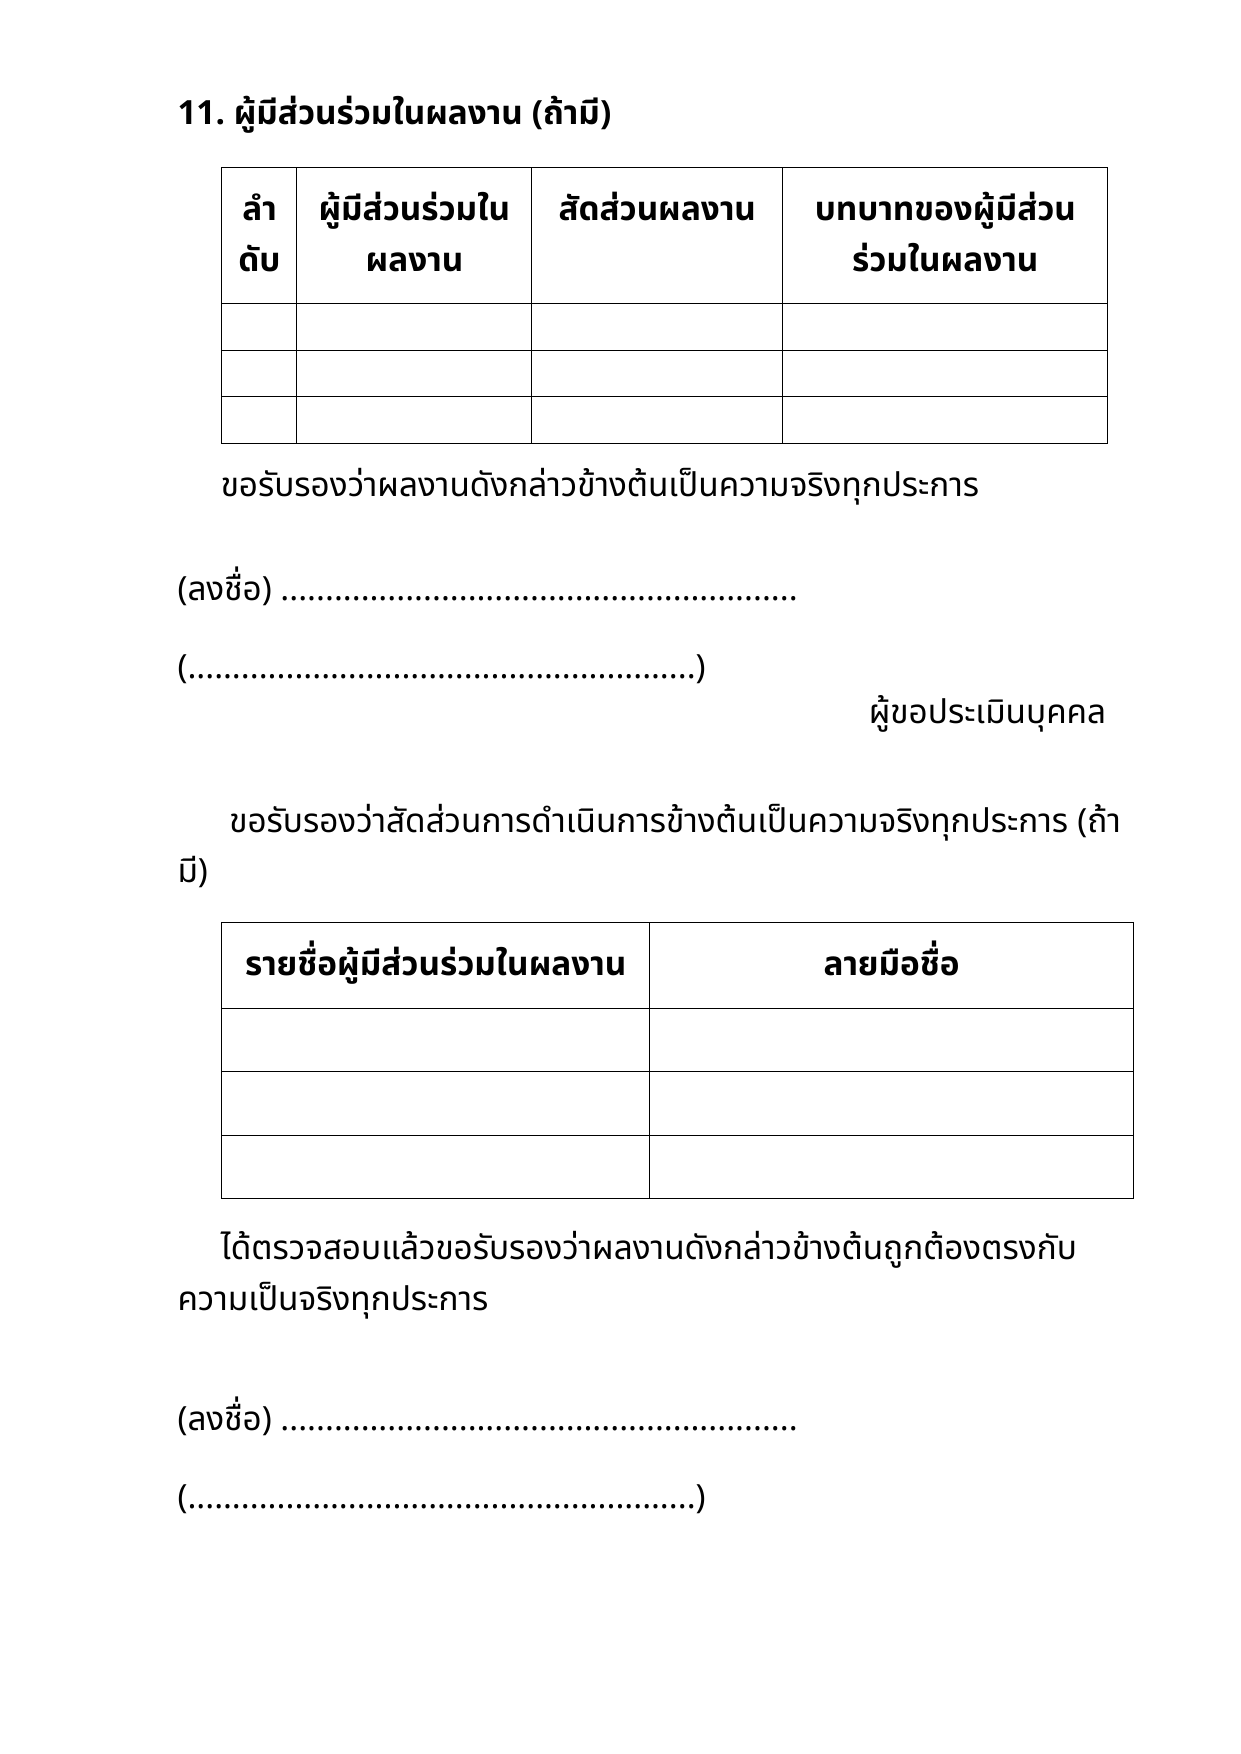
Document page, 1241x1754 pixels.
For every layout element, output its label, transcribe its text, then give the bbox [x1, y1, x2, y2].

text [177, 1445, 1122, 1519]
table_cell [532, 304, 782, 350]
table_cell [222, 1072, 649, 1134]
table_header รายชื่อผู้มีส่วนร่วมในผลงาน [222, 923, 649, 1007]
table_cell [783, 397, 1107, 443]
table_cell [222, 304, 296, 350]
table_cell [650, 1072, 1133, 1134]
table_cell [297, 351, 531, 396]
text 11. ผู้มีส่วนร่วมในผลงาน (ถ้ามี) [177, 89, 1122, 139]
table_header สัดส่วนผลงาน [532, 168, 782, 303]
table_cell [532, 351, 782, 396]
table_header ลายมือชื่อ [650, 923, 1133, 1007]
table_cell [222, 351, 296, 396]
table_cell [650, 1136, 1133, 1198]
text (.........................................................) [177, 615, 1122, 688]
table_header บทบาทของผู้มีส่วนร่วมในผลงาน [783, 168, 1107, 303]
table_cell [783, 304, 1107, 350]
text ขอรับรองว่าผลงานดังกล่าวข้างต้นเป็นความจริงทุกประการ [177, 461, 1122, 511]
table_cell [222, 1136, 649, 1198]
table_header ผู้มีส่วนร่วมในผลงาน [297, 168, 531, 303]
text ผู้ขอประเมินบุคคล [327, 688, 1122, 739]
table_cell [297, 397, 531, 443]
table_header ลำดับ [222, 168, 296, 303]
text (ลงชื่อ) .......................................................... [177, 536, 1122, 615]
text ได้ตรวจสอบแล้วขอรับรองว่าผลงานดังกล่าวข้างต้นถูกต้องตรงกับความเป็นจริงทุกประการ [177, 1224, 1122, 1325]
table_cell [222, 397, 296, 443]
table_cell [222, 1009, 649, 1071]
table_cell [650, 1009, 1133, 1071]
table_cell [297, 304, 531, 350]
table_cell [532, 397, 782, 443]
table_cell [783, 351, 1107, 396]
text ขอรับรองว่าสัดส่วนการดำเนินการข้างต้นเป็นความจริงทุกประการ (ถ้ามี) [177, 797, 1122, 898]
text (ลงชื่อ) .......................................................... [177, 1367, 1122, 1445]
